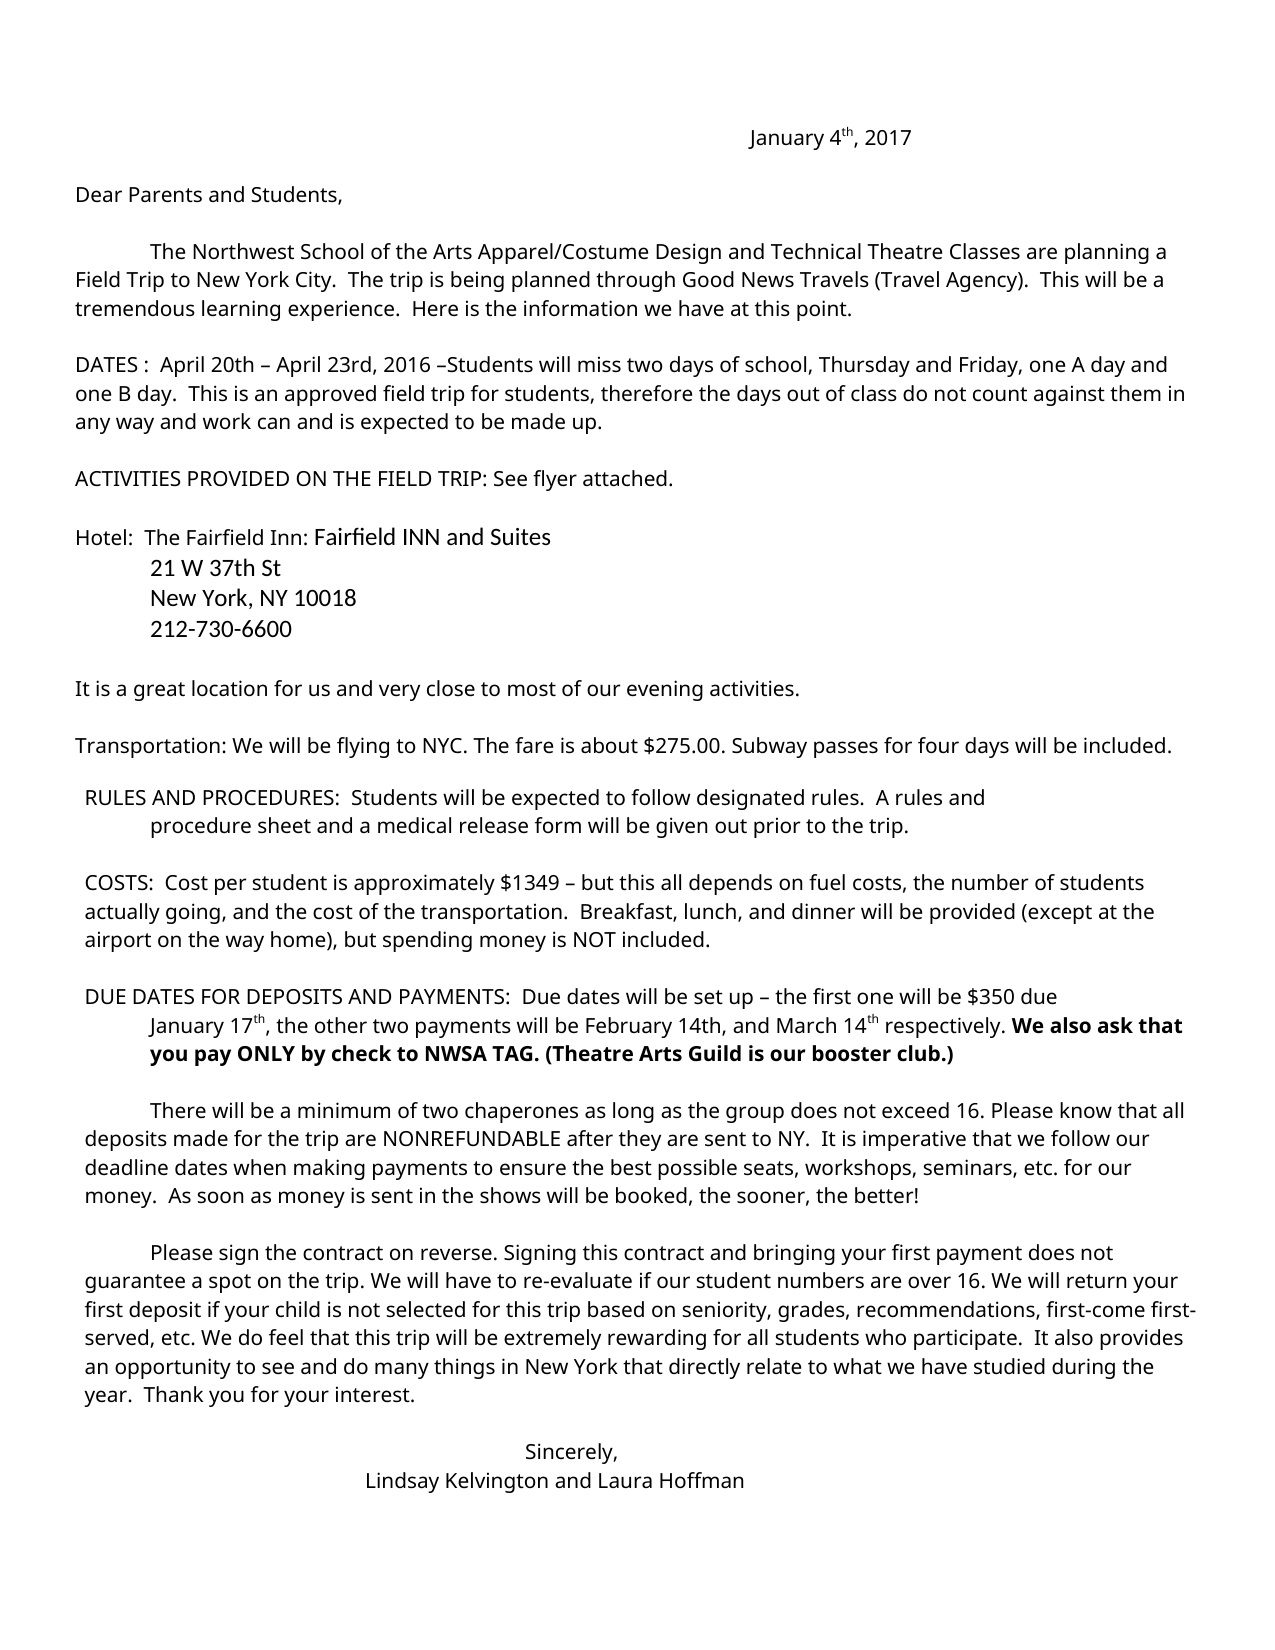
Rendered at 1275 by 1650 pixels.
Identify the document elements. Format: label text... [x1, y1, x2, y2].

text Dear Parents and Students, [75, 180, 1200, 208]
text 21 W 37th St [75, 552, 1200, 582]
text It is a great location for us and very close to most of our evening activities. [75, 674, 1200, 702]
text Please sign the contract on reverse. Signing this contract and bringing your first payment does not guarantee a spot on the trip. We will have to re-evaluate if our student numbers are over 16. We will return your first deposit if your child is not selected for this trip based on seniority, grades, recommendations, first-come first-served, etc. We do feel that this trip will be extremely rewarding for all students who participate. It also provides an opportunity to see and do many things in New York that directly relate to what we have studied during the year. Thank you for your interest. [84, 1238, 1200, 1409]
text procedure sheet and a medical release form will be given out prior to the trip. [84, 812, 1200, 840]
text ACTIVITIES PROVIDED ON THE FIELD TRIP: See flyer attached. [75, 464, 1200, 493]
text Sincerely, [84, 1437, 1200, 1466]
text There will be a minimum of two chaperones as long as the group does not exceed 16. Please know that all deposits made for the trip are NONREFUNDABLE after they are sent to NY. It is imperative that we follow our deadline dates when making payments to ensure the best possible seats, workshops, seminars, etc. for our money. As soon as money is sent in the shows will be booked, the sooner, the better! [84, 1096, 1200, 1210]
text Transportation: We will be flying to NYC. The fare is about $275.00. Subway passes for four days will be included. [75, 731, 1200, 759]
text COSTS: Cost per student is approximately $1349 – but this all depends on fuel costs, the number of students actually going, and the cost of the transportation. Breakfast, lunch, and dinner will be provided (except at the airport on the way home), but spending money is NOT included. [84, 868, 1200, 954]
text DATES : April 20th – April 23rd, 2016 –Students will miss two days of school, Thursday and Friday, one A day and one B day. This is an approved field trip for students, therefore the days out of class do not count against them in any way and work can and is expected to be made up. [75, 351, 1200, 436]
text Lindsay Kelvington and Laura Hoffman [84, 1466, 1200, 1494]
subtitle RULES AND PROCEDURES: Students will be expected to follow designated rules. A rules and [84, 783, 1200, 812]
text The Northwest School of the Arts Apparel/Costume Design and Technical Theatre Classes are planning a Field Trip to New York City. The trip is being planned through Good News Travels (Travel Agency). This will be a tremendous learning experience. Here is the information we have at this point. [75, 237, 1200, 322]
text January 17th, the other two payments will be February 14th, and March 14th respectively. We also ask that you pay ONLY by check to NWSA TAG. (Theatre Arts Guild is our booster club.) [150, 1011, 1200, 1068]
text DUE DATES FOR DEPOSITS AND PAYMENTS: Due dates will be set up – the first one will be $350 due [84, 982, 1200, 1011]
text New York, NY 10018 [75, 582, 1200, 613]
text Hotel: The Fairfield Inn: Fairfield INN and Suites [75, 521, 1200, 552]
text January 4th, 2017 [75, 123, 1200, 152]
text 212-730-6600 [75, 613, 1200, 643]
